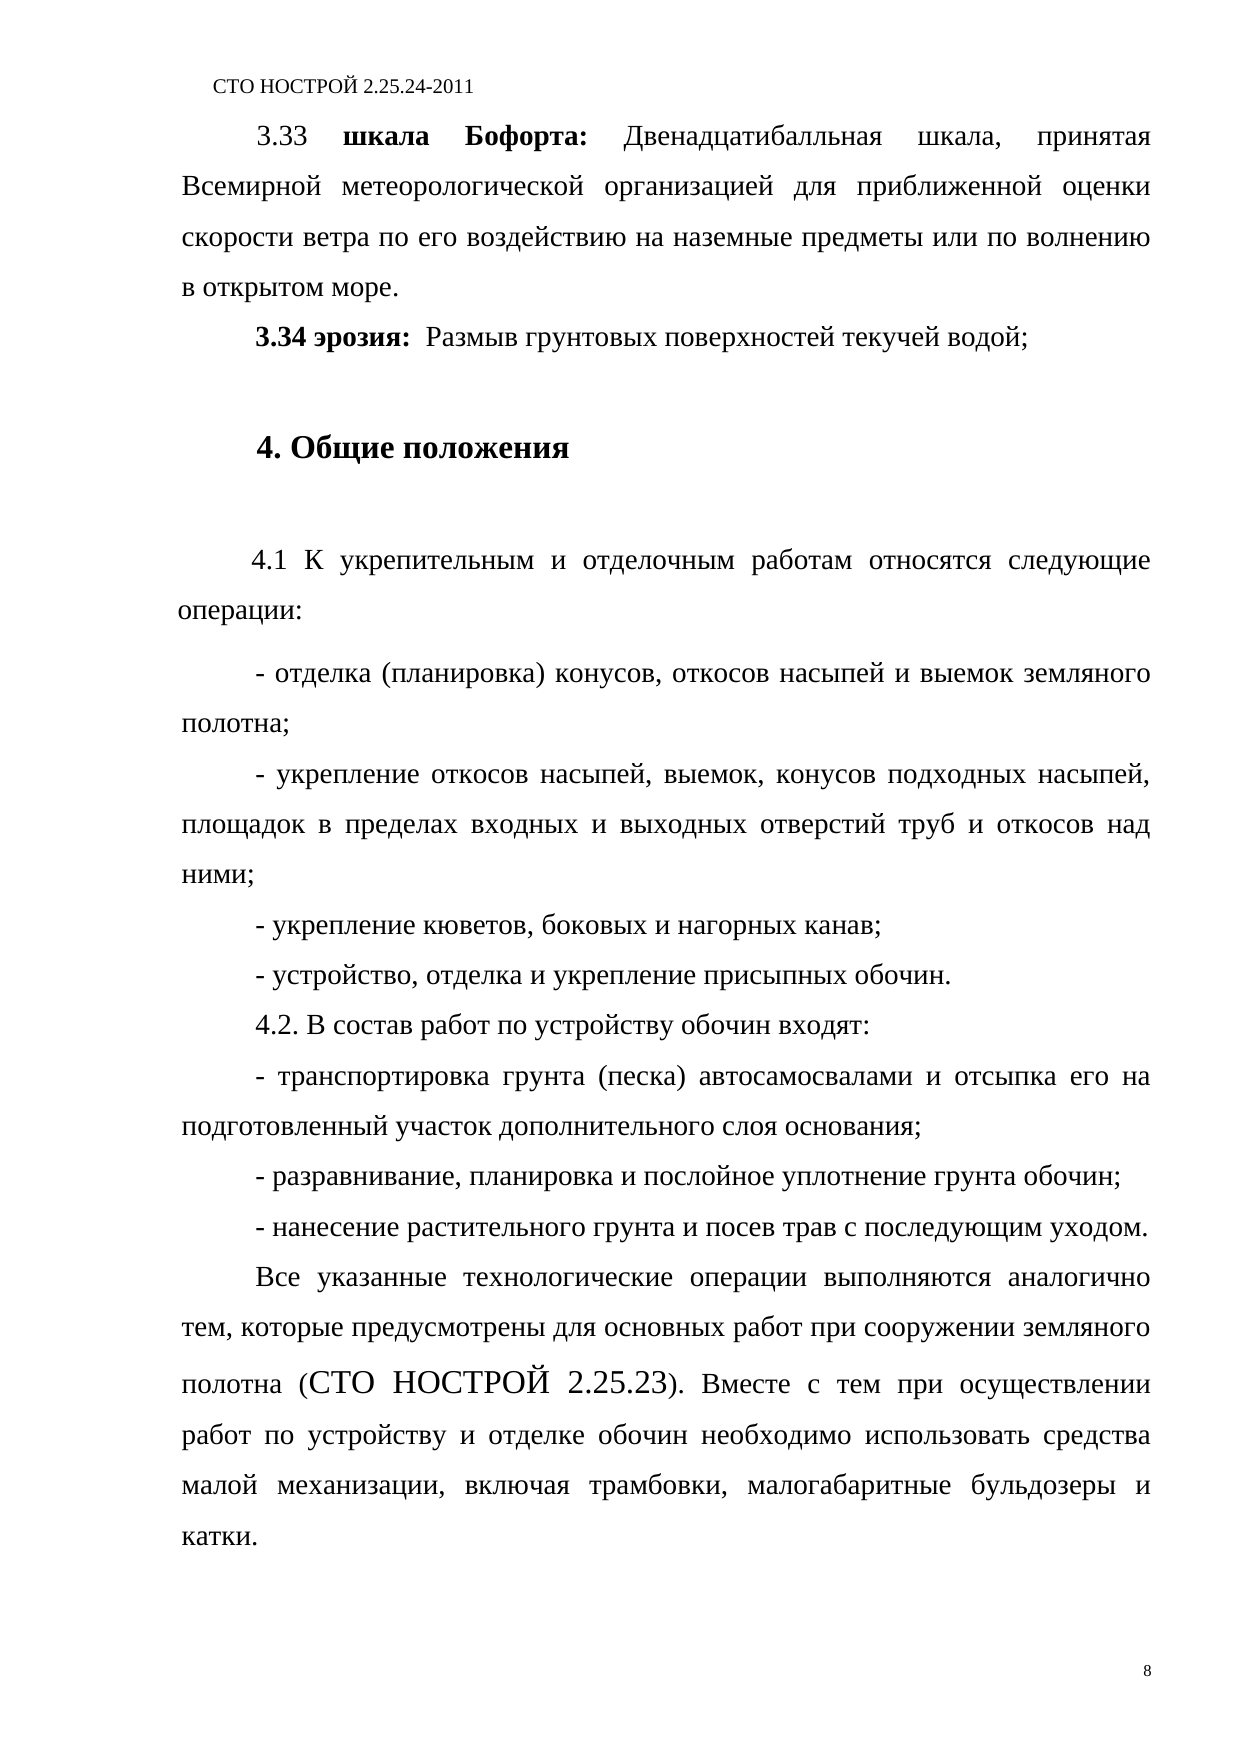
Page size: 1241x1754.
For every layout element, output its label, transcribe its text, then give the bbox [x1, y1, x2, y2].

text - укрепление кюветов, боковых и нагорных канав; [181, 907, 1152, 940]
text - устройство, отделка и укрепление присыпных обочин. [181, 957, 1152, 991]
text - нанесение растительного грунта и посев трав с последующим уходом. [181, 1209, 1152, 1242]
text Все указанные технологические операции выполняются аналогично тем, которые предусмотрены для основных работ при сооружении земляного полотна (СТО НОСТРОЙ 2.25.23). Вместе с тем при осуществлении работ по устройству и отделке обочин необходимо использовать средства малой механизации, включая трамбовки, малогабаритные бульдозеры и катки. [181, 1259, 1152, 1551]
text - транспортировка грунта (песка) автосамосвалами и отсыпка его на подготовленный участок дополнительного слоя основания; [181, 1058, 1152, 1142]
text - отделка (планировка) конусов, откосов насыпей и выемок земляного полотна; [181, 655, 1152, 739]
text 3.33 шкала Бофорта: Двенадцатибалльная шкала, принятая Всемирной метеорологической организацией для приближенной оценки скорости ветра по его воздействию на наземные предметы или по волнению в открытом море. [181, 118, 1152, 303]
text - разравнивание, планировка и послойное уплотнение грунта обочин; [181, 1158, 1152, 1192]
text 4.2. В состав работ по устройству обочин входят: [181, 1007, 1152, 1041]
text 4.1 К укрепительным и отделочным работам относятся следующие операции: [177, 542, 1152, 626]
text - укрепление откосов насыпей, выемок, конусов подходных насыпей, площадок в пределах входных и выходных отверстий труб и откосов над ними; [181, 756, 1152, 890]
text 3.34 эрозия: Размыв грунтовых поверхностей текучей водой; [181, 319, 1152, 353]
text 4. Общие положения [181, 427, 1152, 466]
